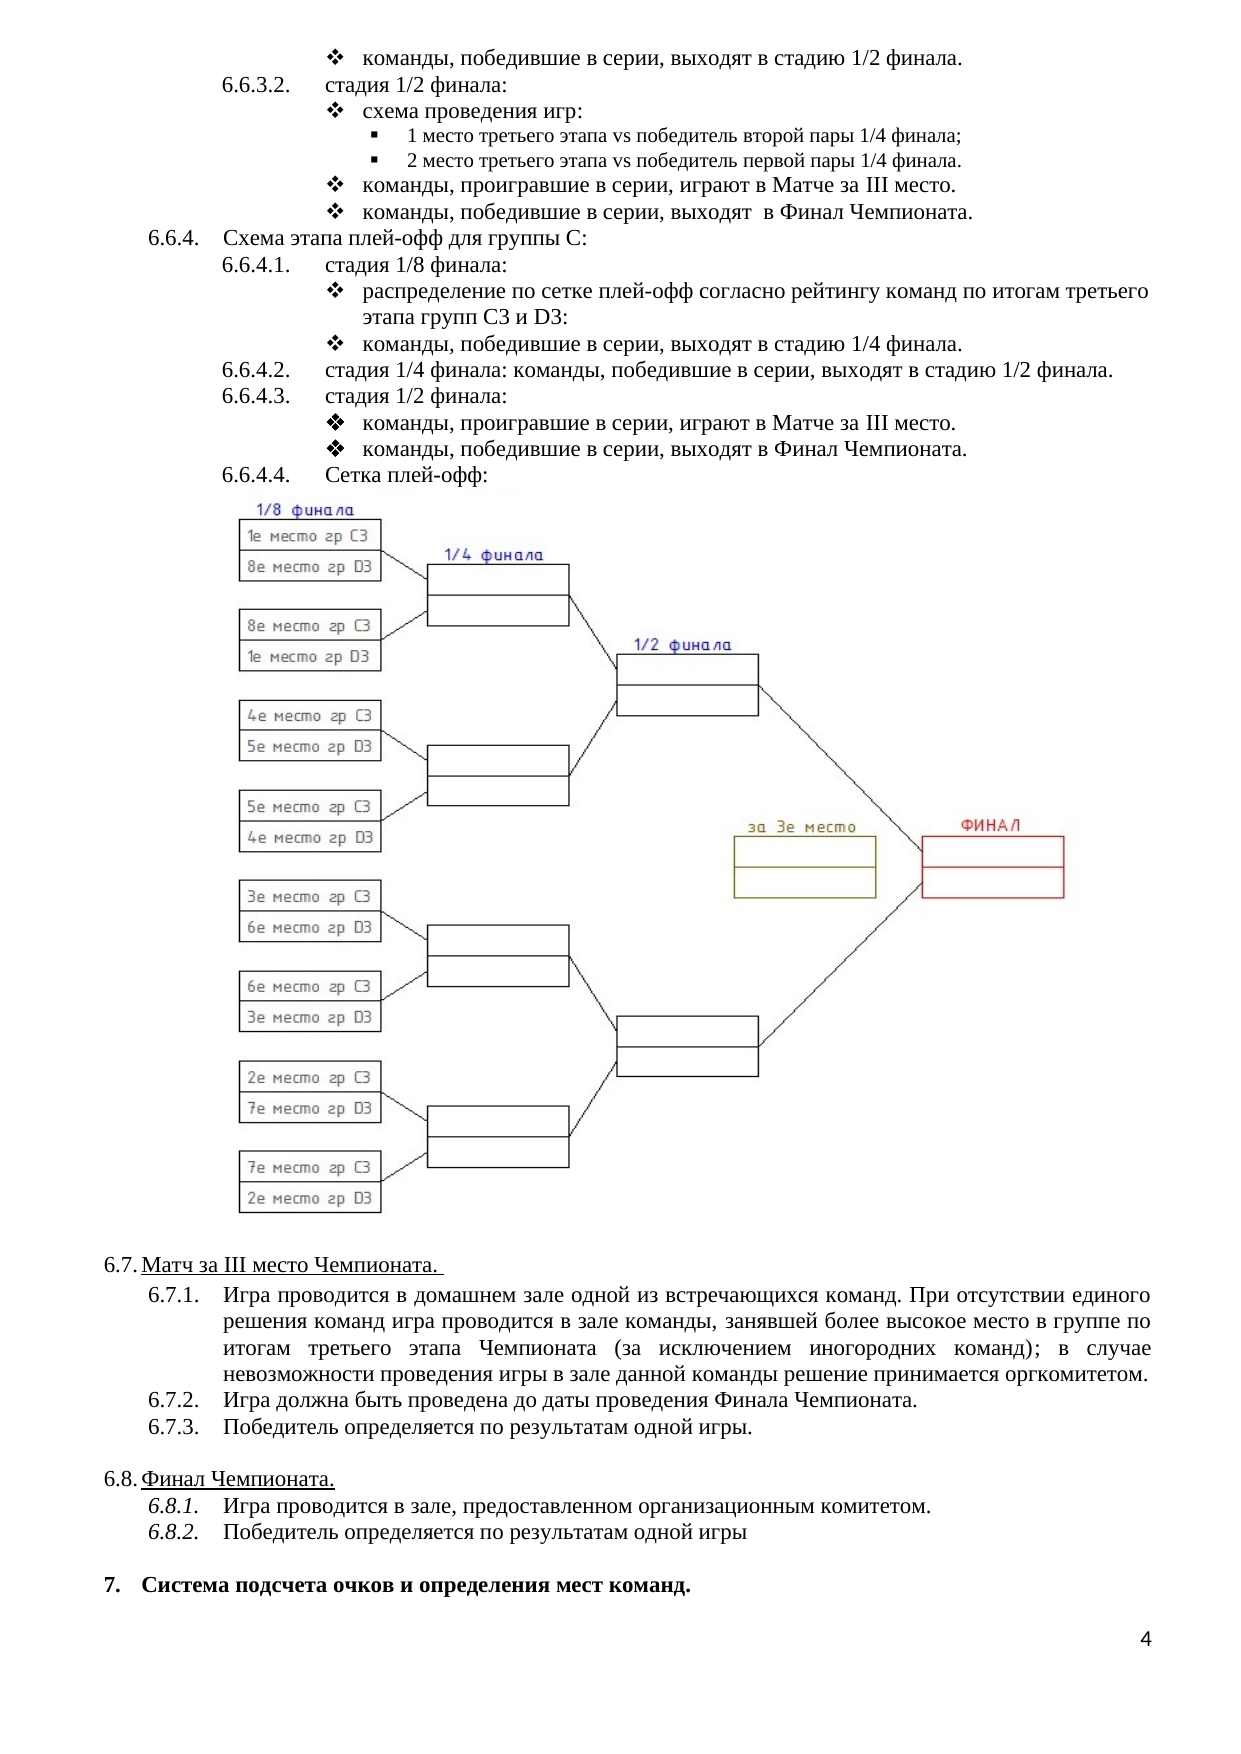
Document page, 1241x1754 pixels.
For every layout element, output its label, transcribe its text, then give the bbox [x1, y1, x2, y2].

list команды, победившие в серии, выходят в Финал Чемпионата. [325, 435, 1152, 461]
list распределение по сетке плей-офф согласно рейтингу команд по итогам третьего этапа групп С3 и D3: [325, 277, 1152, 330]
list команды, победившие в серии, выходят в Финал Чемпионата. [325, 198, 1152, 224]
list Игра проводится в домашнем зале одной из встречающихся команд. При отсутствии единого решения команд игра проводится в зале команды, занявшей более высокое место в группе по итогам третьего этапа Чемпионата (за исключением иногородних команд); в случае невозможности проведения игры в зале данной команды решение принимается оргкомитетом. [148, 1281, 1152, 1386]
list стадия 1/2 финала: [222, 382, 1152, 409]
list команды, проигравшие в серии, играют в Матче за III место. [325, 172, 1152, 198]
list команды, проигравшие в серии, играют в Матче за III место. [325, 409, 1152, 435]
list Финал Чемпионата. [103, 1465, 1152, 1492]
list Победитель определяется по результатам одной игры [148, 1518, 1152, 1544]
list 2 место третьего этапа vs победитель первой пары 1/4 финала. [369, 147, 1152, 172]
list Игра проводится в зале, предоставленном организационным комитетом. [148, 1492, 1152, 1518]
list Игра должна быть проведена до даты проведения Финала Чемпионата. [148, 1386, 1152, 1413]
list стадия 1/8 финала: [222, 251, 1152, 277]
list стадия 1/4 финала: команды, победившие в серии, выходят в стадию 1/2 финала. [222, 356, 1152, 382]
list Сетка плей-офф: [222, 461, 1152, 488]
list команды, победившие в серии, выходят в стадию 1/4 финала. [325, 330, 1152, 356]
list Победитель определяется по результатам одной игры. [148, 1413, 1152, 1439]
list Система подсчета очков и определения мест команд. [103, 1571, 1152, 1597]
list Схема этапа плей-офф для группы С: [148, 224, 1152, 251]
list команды, победившие в серии, выходят в стадию 1/2 финала. [325, 44, 1152, 71]
list стадия 1/2 финала: [222, 71, 1152, 97]
list схема проведения игр: [325, 97, 1152, 123]
list 1 место третьего этапа vs победитель второй пары 1/4 финала; [369, 123, 1152, 147]
list Матч за III место Чемпионата. [103, 1251, 1152, 1277]
picture [227, 487, 1082, 1225]
